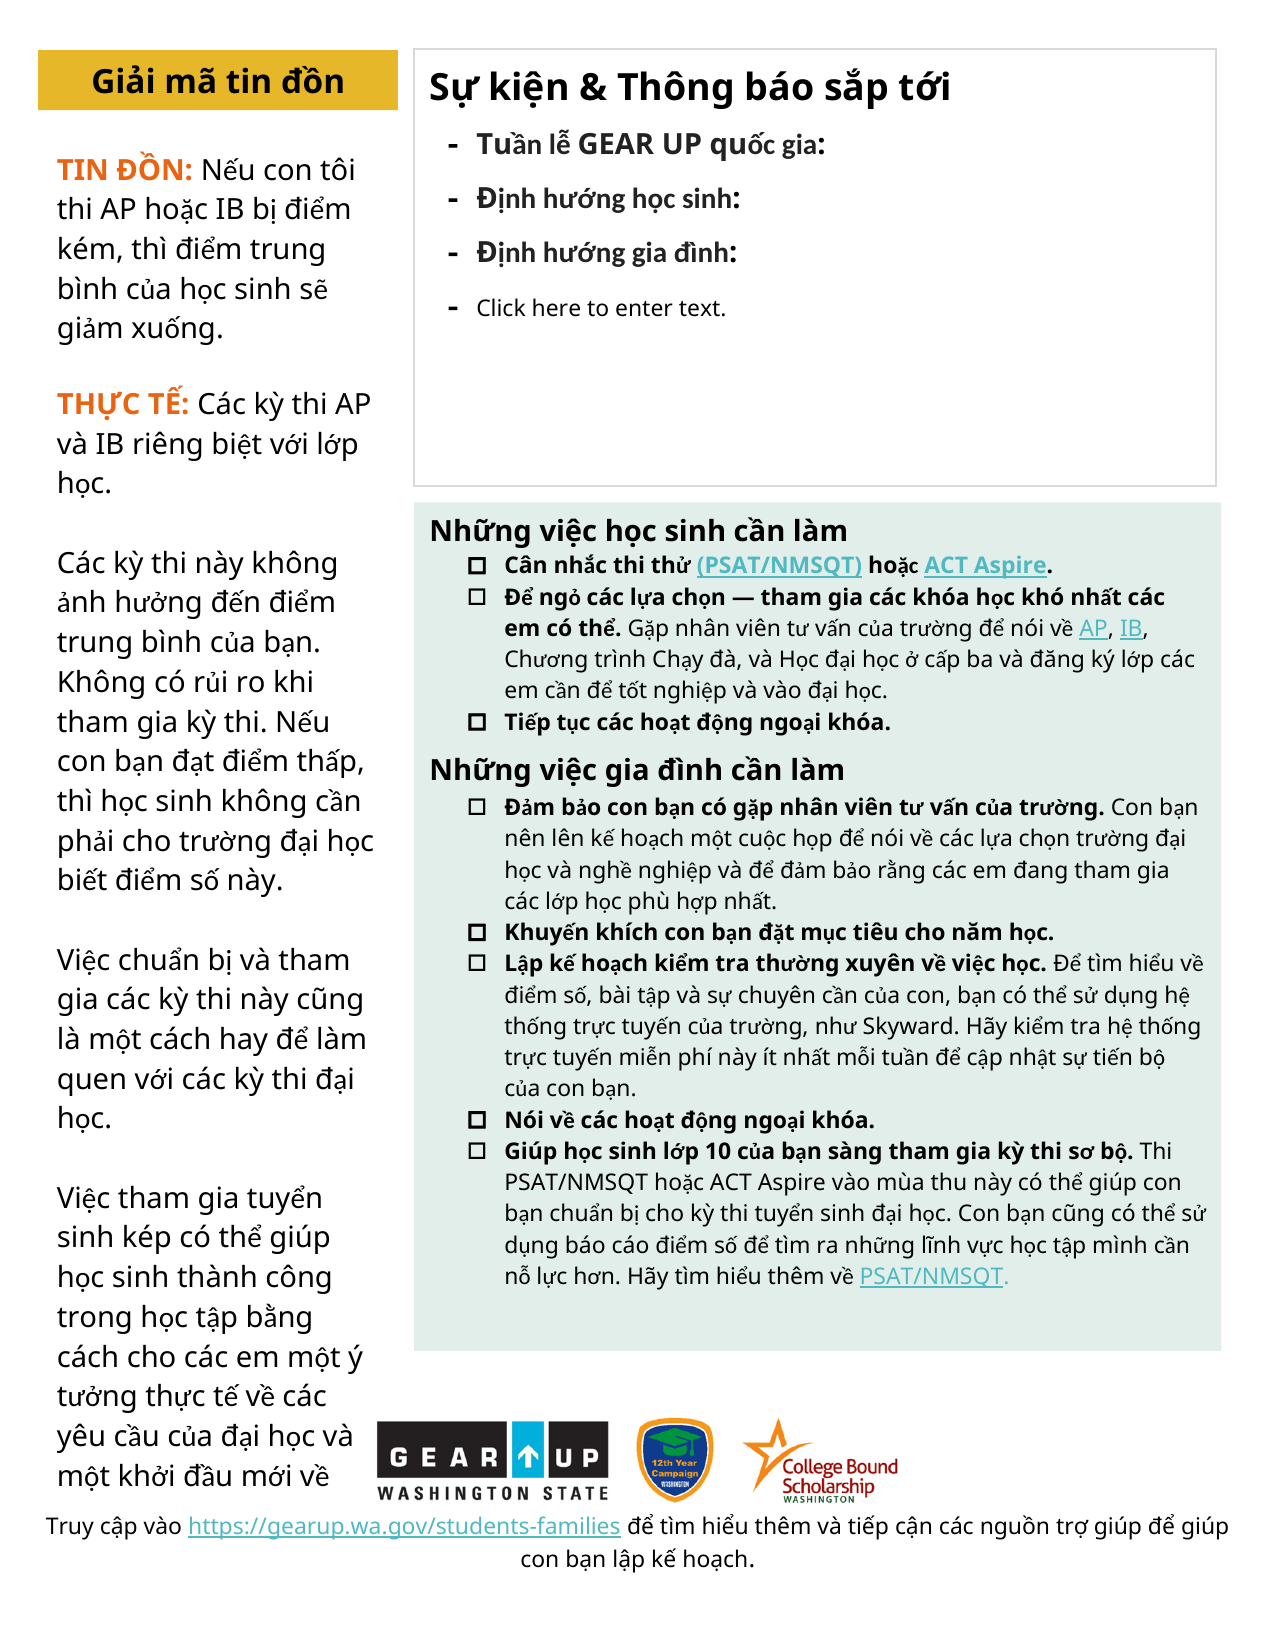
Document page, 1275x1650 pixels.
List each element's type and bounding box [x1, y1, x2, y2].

picture [371, 1417, 904, 1510]
